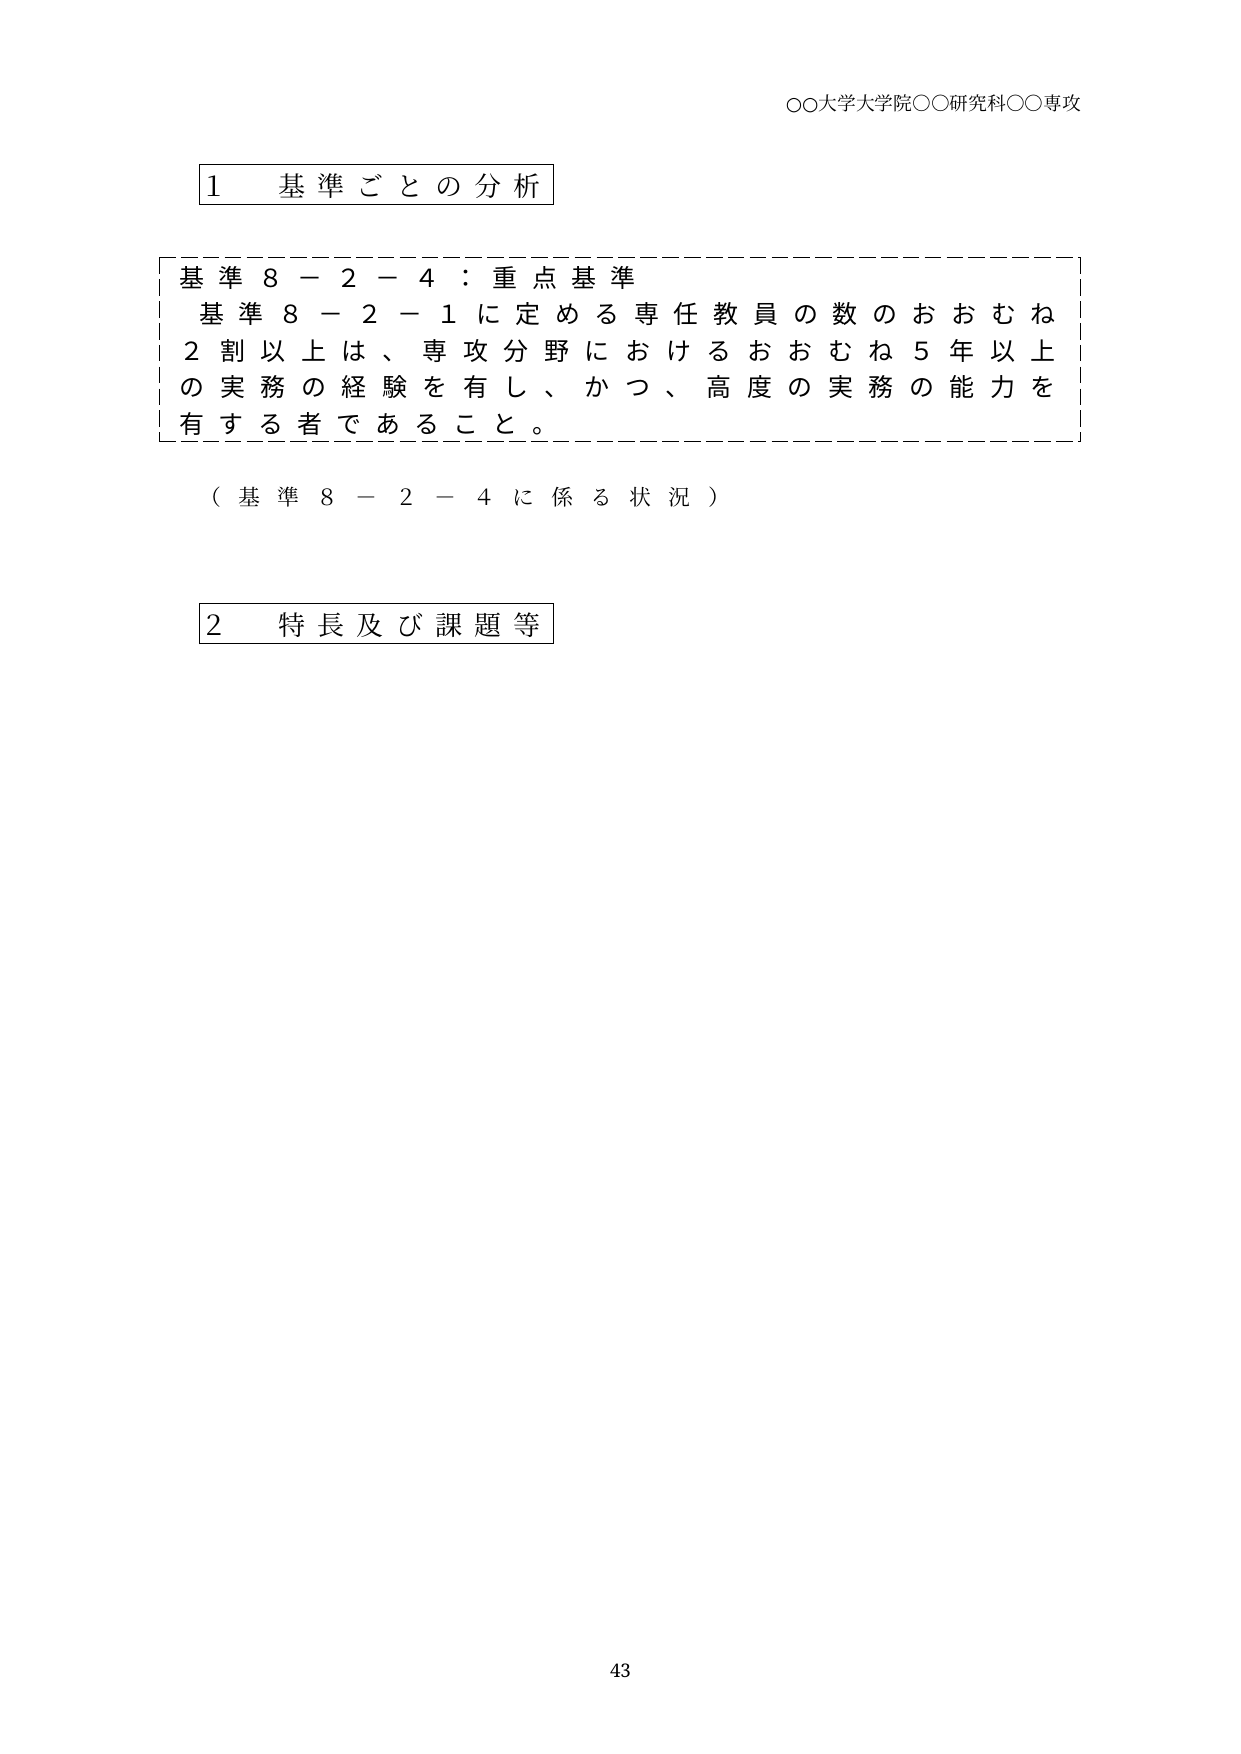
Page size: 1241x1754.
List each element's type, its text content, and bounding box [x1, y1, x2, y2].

table_header 基準８－２－４：重点基準 基準８－２－１に定める専任教員の数のおおむね２割以上は、専攻分野におけるおおむね５年以上の実務の経験を有し、かつ、高度の実務の能力を有する者であること。 [160, 257, 1081, 441]
text ２ 特長及び課題等 [160, 587, 1080, 660]
text １ 基準ごとの分析 [160, 148, 1080, 221]
text （基準８－２－４に係る状況） [160, 478, 1080, 514]
